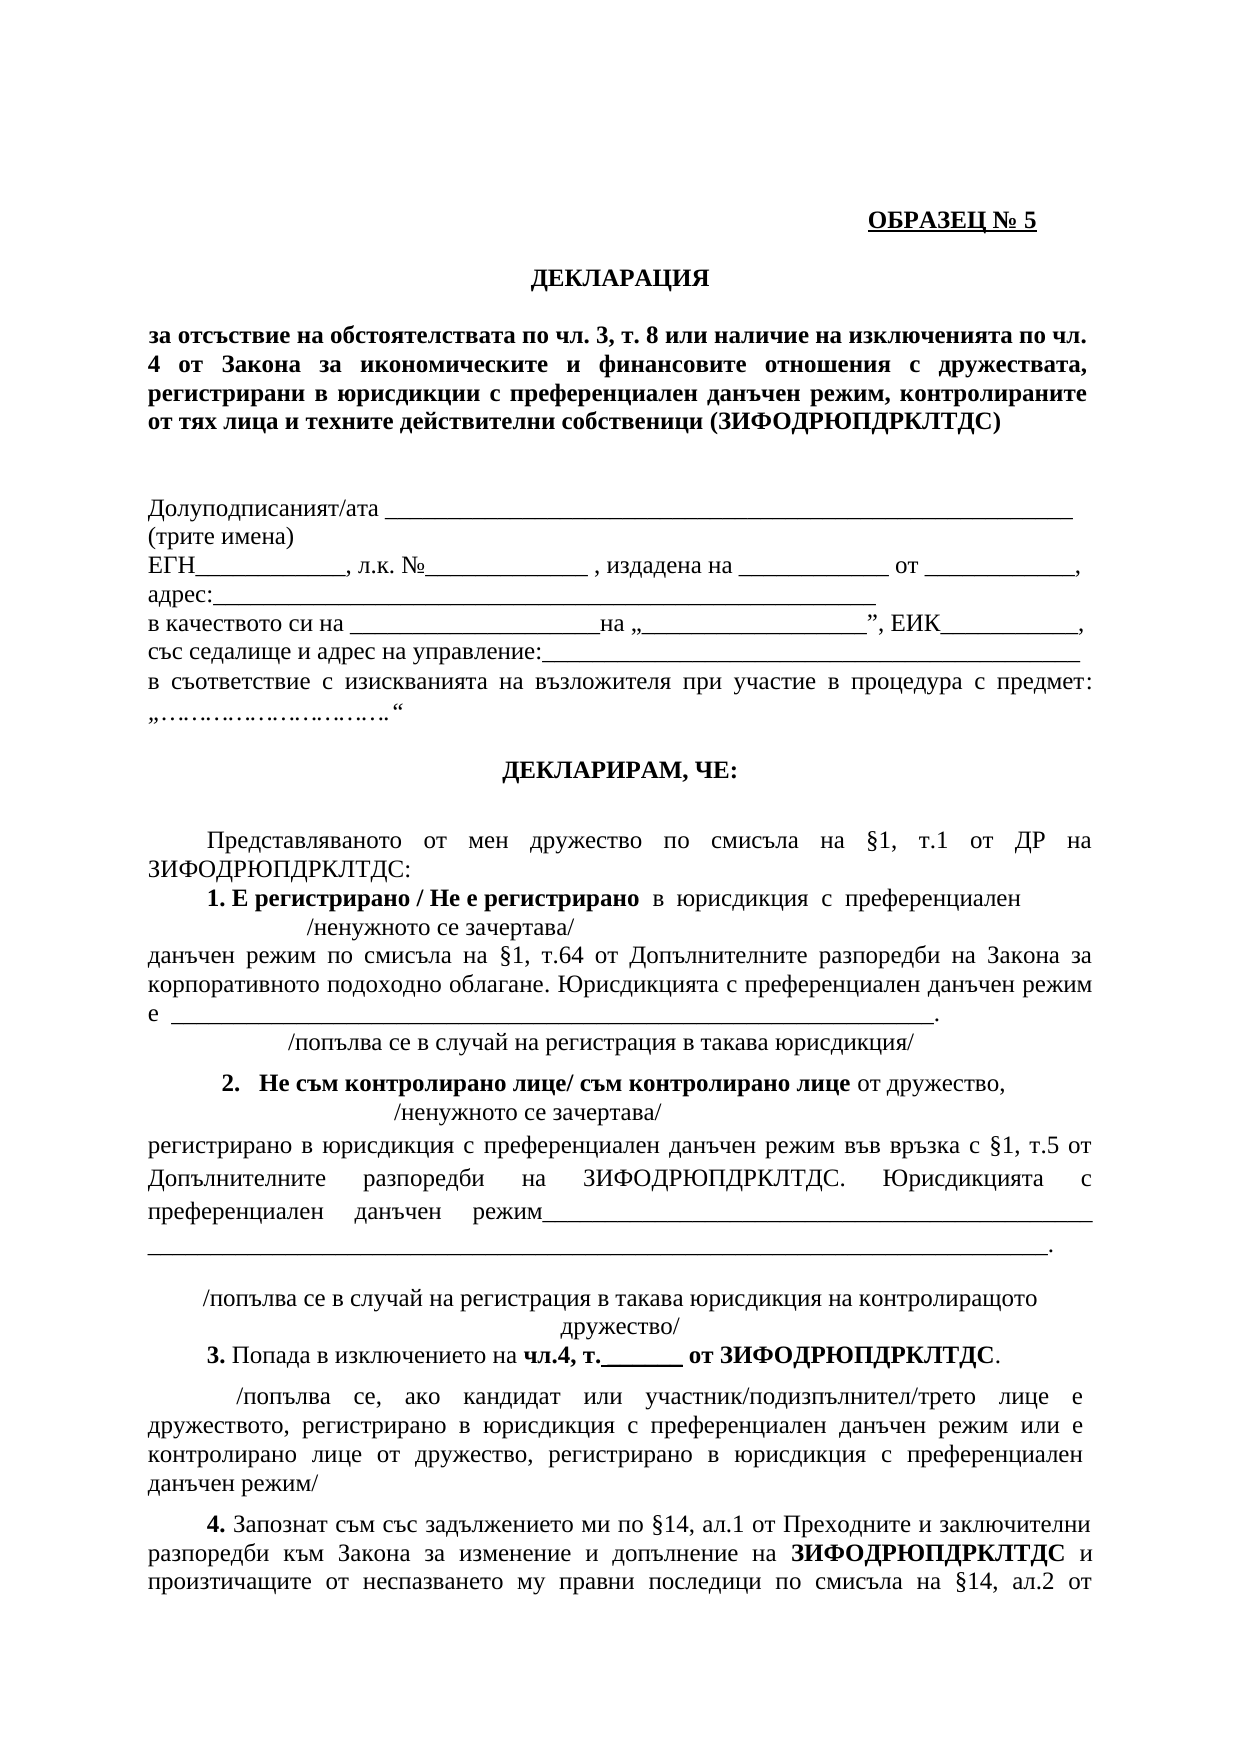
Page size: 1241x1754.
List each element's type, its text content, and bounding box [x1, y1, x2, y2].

text за отсъствие на обстоятелствата по чл. 3, т. 8 или наличие на изключенията по чл. 4 от Закона за икономическите и финансовите отношения с дружествата, регистрирани в юрисдикции с преференциален данъчен режим, контролираните от тях лица и техните действителни собственици (ЗИФОДРЮПДРКЛТДС) [148, 320, 1087, 435]
text /попълва се в случай на регистрация в такава юрисдикция на контролиращото дружество/ [148, 1283, 1093, 1340]
list Не съм контролирано лице/ съм контролирано лице от дружество, [221, 1068, 1093, 1097]
text ДЕКЛАРИРАМ, ЧЕ: [148, 755, 1093, 784]
text ОБРАЗЕЦ № 5 [738, 205, 1093, 234]
text в качеството си на ____________________на „__________________”, ЕИК___________, със седалище и адрес на управление:___________________________________________ [148, 608, 1092, 665]
text ЕГН____________, л.к. №_____________ , издадена на ____________ от ____________, адрес:_____________________________________________________ [148, 550, 1092, 608]
text 3. Попада в изключението на чл.4, т. ______ от ЗИФОДРЮПДРКЛТДС. [207, 1340, 1093, 1369]
text /ненужното се зачертава/ [148, 912, 1093, 940]
text данъчен режим по смисъла на §1, т.64 от Допълнителните разпоредби на Закона за корпоративното подоходно облагане. Юрисдикцията с преференциален данъчен режим е _____________________________________________________________. [148, 940, 1093, 1027]
text в съответствие с изискванията на възложителя при участие в процедура с предмет: „………………………….“ [148, 665, 1093, 727]
text (трите имена) [148, 521, 1092, 550]
text Представляваното от мен дружество по смисъла на §1, т.1 от ДР на ЗИФОДРЮПДРКЛТДС: [148, 825, 1093, 883]
list регистрирано в юрисдикция с преференциален данъчен режим във връзка с §1, т.5 от Допълнителните разпоредби на ЗИФОДРЮПДРКЛТДС. Юрисдикцията с преференциален данъчен режим____________________________________________ ________________________________________________________________________. [148, 1130, 1093, 1257]
text /попълва се в случай на регистрация в такава юрисдикция/ [148, 1027, 1093, 1055]
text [148, 1509, 1093, 1595]
text Долуподписаният/ата _______________________________________________________ [148, 493, 1092, 521]
text 1. Е регистрирано / Не е регистрирано в юрисдикция с преференциален [207, 883, 1093, 912]
list /ненужното се зачертава/ [194, 1097, 1093, 1125]
text ДЕКЛАРАЦИЯ [148, 263, 1093, 291]
text /попълва се, ако кандидат или участник/подизпълнител/трето лице е дружеството, регистрирано в юрисдикция с преференциален данъчен режим или е контролирано лице от дружество, регистрирано в юрисдикция с преференциален данъчен режим/ [148, 1381, 1084, 1496]
